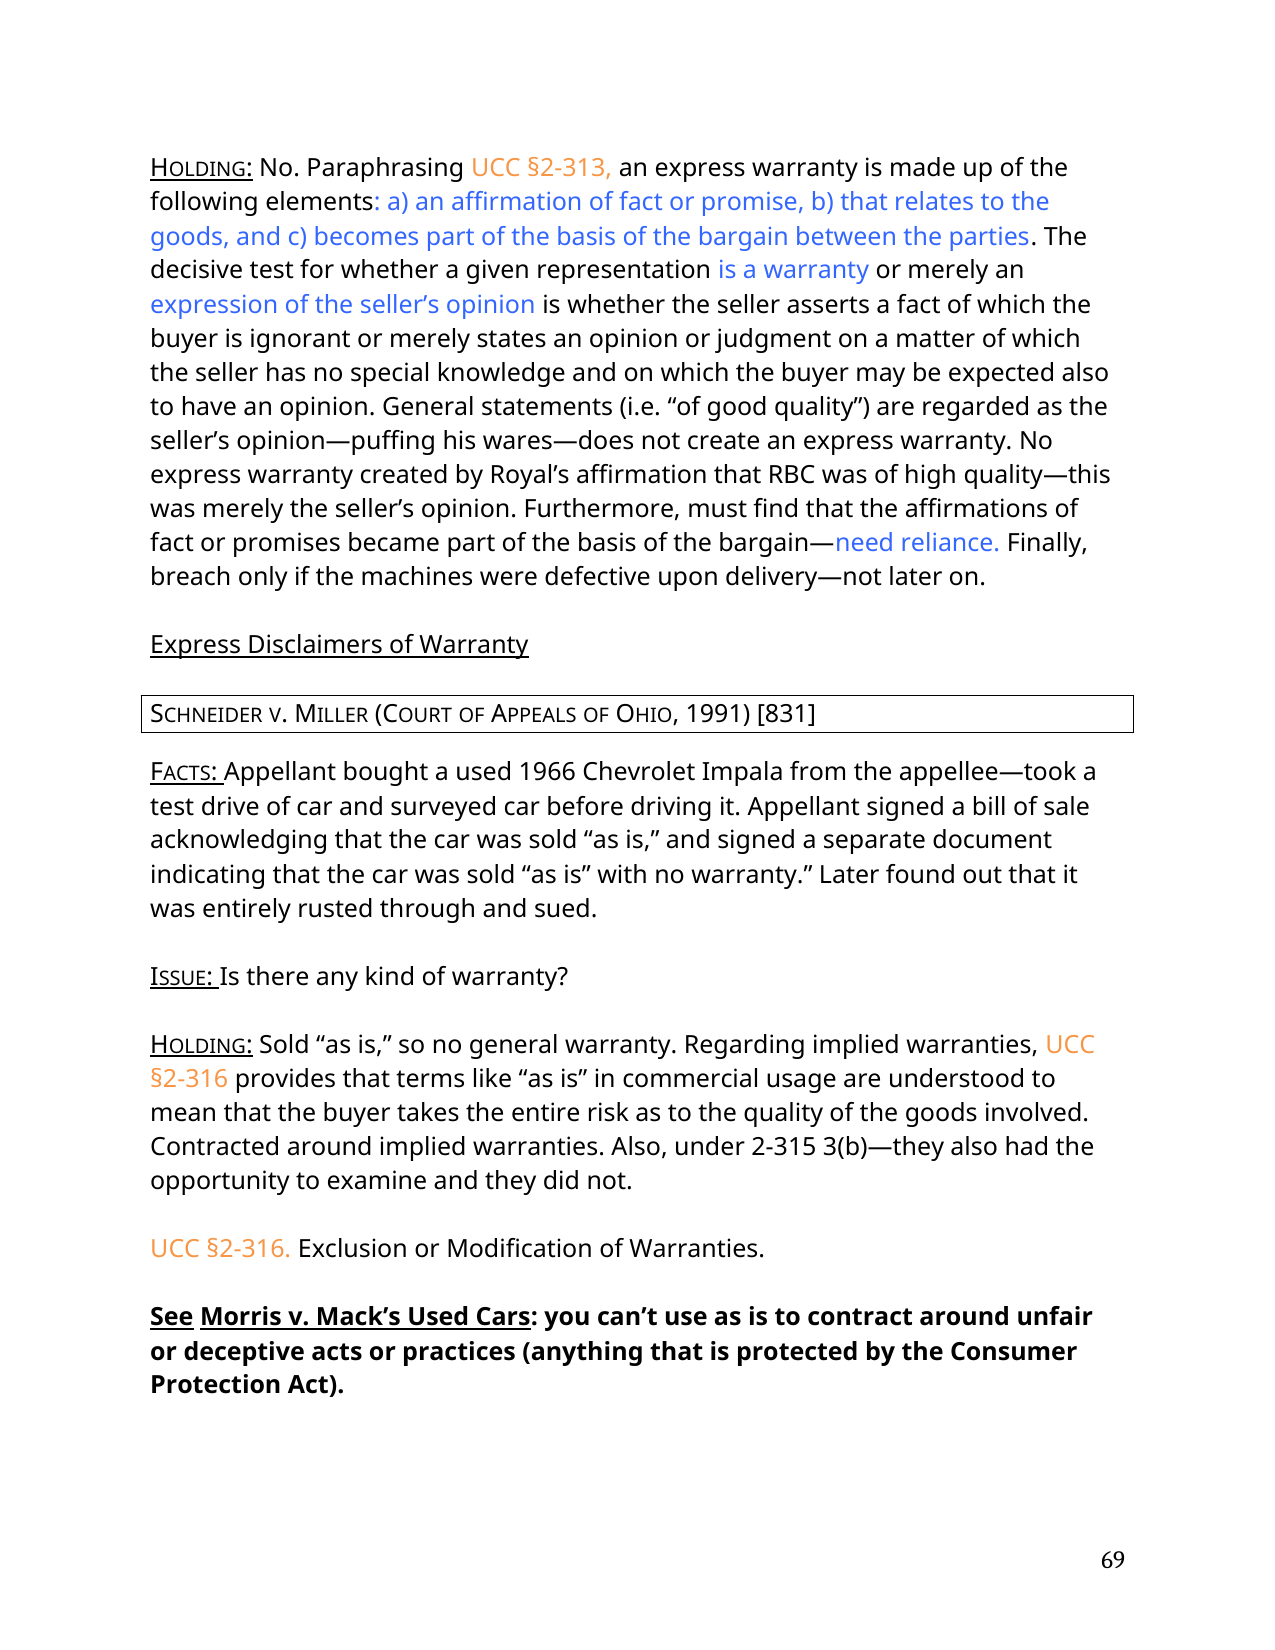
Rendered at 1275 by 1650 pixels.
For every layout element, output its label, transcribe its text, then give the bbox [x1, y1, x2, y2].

text Holding: No. Paraphrasing UCC §2-313, an express warranty is made up of the following elements: a) an affirmation of fact or promise, b) that relates to the goods, and c) becomes part of the basis of the bargain between the parties. The decisive test for whether a given representation is a warranty or merely an expression of the seller’s opinion is whether the seller asserts a fact of which the buyer is ignorant or merely states an opinion or judgment on a matter of which the seller has no special knowledge and on which the buyer may be expected also to have an opinion. General statements (i.e. “of good quality”) are regarded as the seller’s opinion—puffing his wares—does not create an express warranty. No express warranty created by Royal’s affirmation that RBC was of high quality—this was merely the seller’s opinion. Furthermore, must find that the affirmations of fact or promises became part of the basis of the bargain—need reliance. Finally, breach only if the machines were defective upon delivery—not later on. [150, 150, 1125, 593]
text UCC §2-316. Exclusion or Modification of Warranties. [150, 1231, 1125, 1265]
text Express Disclaimers of Warranty [150, 627, 1125, 661]
text Holding: Sold “as is,” so no general warranty. Regarding implied warranties, UCC §2-316 provides that terms like “as is” in commercial usage are understood to mean that the buyer takes the entire risk as to the quality of the goods involved. Contracted around implied warranties. Also, under 2-315 3(b)—they also had the opportunity to examine and they did not. [150, 1027, 1125, 1197]
text Schneider v. Miller (Court of Appeals of Ohio, 1991) [831] [142, 696, 1133, 732]
text Facts: Appellant bought a used 1966 Chevrolet Impala from the appellee—took a test drive of car and surveyed car before driving it. Appellant signed a bill of sale acknowledging that the car was sold “as is,” and signed a separate document indicating that the car was sold “as is” with no warranty.” Later found out that it was entirely rusted through and sued. [150, 754, 1125, 924]
text See Morris v. Mack’s Used Cars: you can’t use as is to contract around unfair or deceptive acts or practices (anything that is protected by the Consumer Protection Act). [150, 1299, 1125, 1401]
text Issue: Is there any kind of warranty? [150, 958, 1125, 992]
